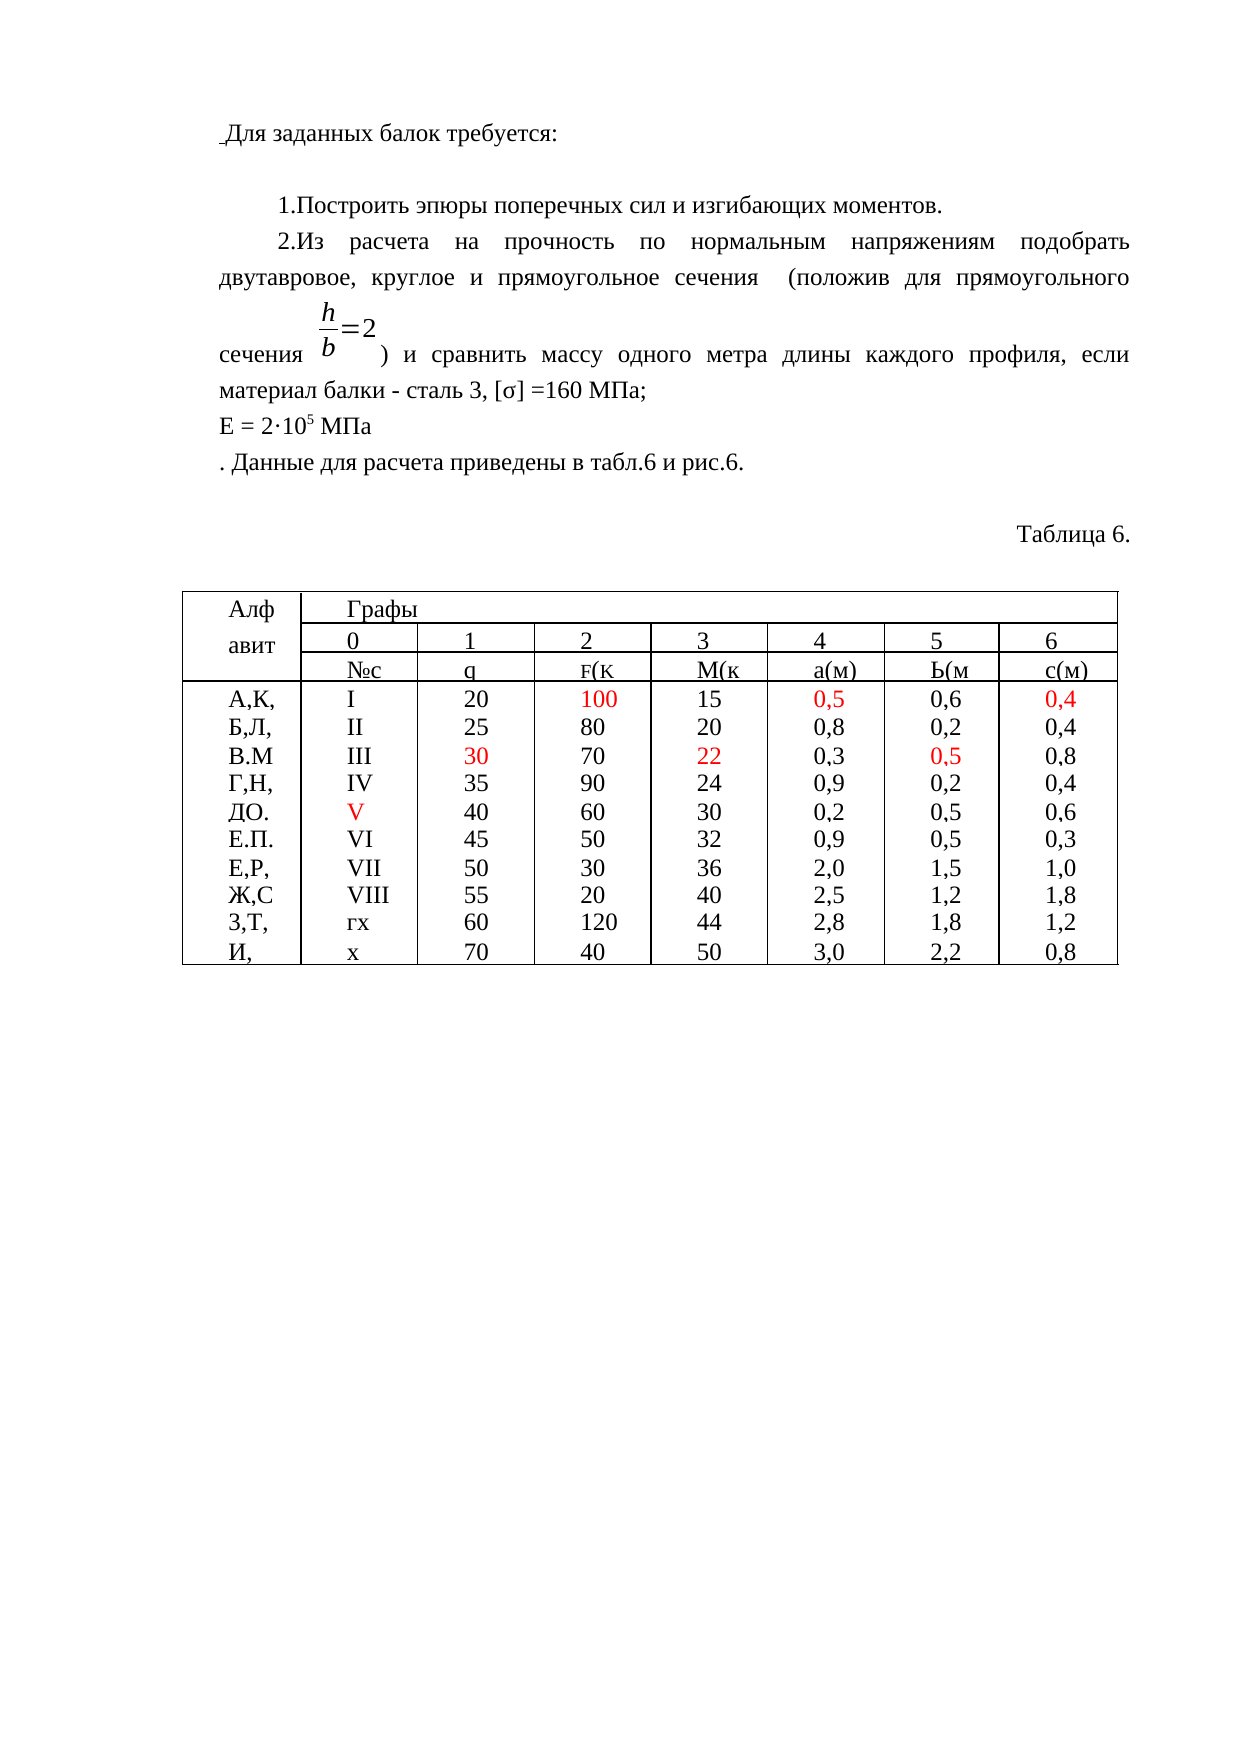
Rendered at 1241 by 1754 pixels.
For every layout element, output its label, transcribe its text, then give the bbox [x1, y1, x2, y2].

table_cell 0,9 [768, 822, 884, 851]
table_cell 3 [652, 624, 767, 651]
table_header Графы [302, 592, 1117, 622]
table_cell 35 [418, 766, 534, 795]
table_cell В.М.Ц [183, 739, 300, 766]
table_cell 0,4 [1000, 710, 1117, 739]
table_cell 1,2 [885, 878, 998, 905]
table_cell 2,0 [768, 851, 884, 878]
table_cell 4 [768, 624, 884, 651]
table_cell VIII [302, 878, 417, 905]
table_cell 0,5 [885, 795, 998, 822]
text 2.Из расчета на прочность по нормальным напряжениям подобрать двутавровое, круглое и прямоугольное сечения (положив для прямоугольного сечения ) и сравнить массу одного метра длины каждого профиля, если материал балки - сталь 3, [σ] =160 МПа; [219, 226, 1131, 404]
table_cell 0,6 [1000, 795, 1117, 822]
text . Данные для расчета приведены в табл.6 и рис.6. [219, 447, 1131, 476]
table_cell 3,0 [768, 935, 884, 964]
table_cell 0,3 [1000, 822, 1117, 851]
table_cell 100 [535, 682, 650, 709]
table_cell 1,2 [1000, 905, 1117, 934]
table_cell 0 [302, 624, 417, 651]
table_cell №схемы [302, 653, 417, 680]
table_cell 30 [652, 795, 767, 822]
table_cell VII [302, 851, 417, 878]
table_cell 0,5 [768, 682, 884, 709]
table_cell 40 [652, 878, 767, 905]
table_cell 40 [535, 935, 650, 964]
table_cell Г,Н,Ч [183, 766, 300, 795]
table_cell 0,2 [885, 766, 998, 795]
table_cell 0,6 [885, 682, 998, 709]
table_cell 36 [652, 851, 767, 878]
table_cell 0,9 [768, 766, 884, 795]
table_cell 0,2 [885, 710, 998, 739]
table_cell 32 [652, 822, 767, 851]
text Е = 2·105 МПа [219, 411, 1131, 440]
table_cell 20 [535, 878, 650, 905]
table_cell 22 [652, 739, 767, 766]
table_cell 2,8 [768, 905, 884, 934]
text Для заданных балок требуется: [219, 118, 1131, 147]
table_cell 0,8 [1000, 739, 1117, 766]
table_cell 50 [418, 851, 534, 878]
table_cell 44 [652, 905, 767, 934]
table_cell 5 [885, 624, 998, 651]
table_cell с(м) [1000, 653, 1117, 680]
table_cell 0,3 [768, 739, 884, 766]
table_cell II [302, 710, 417, 739]
table_cell 1,8 [885, 905, 998, 934]
table_cell 1,8 [1000, 878, 1117, 905]
table_cell 120 [535, 905, 650, 934]
table_cell Ж,С,Э [183, 878, 300, 905]
table_cell 30 [535, 851, 650, 878]
table_cell q (кн/м) [418, 653, 534, 680]
table_cell 20 [418, 682, 534, 709]
table_cell 1,5 [885, 851, 998, 878]
table_cell Е.П.Щ [183, 822, 300, 851]
table_cell ДО.Ш [183, 795, 300, 822]
table_cell 0,8 [768, 710, 884, 739]
table_cell 0,8 [1000, 935, 1117, 964]
table_cell 1,0 [1000, 851, 1117, 878]
table_cell а(м) [768, 653, 884, 680]
table_cell х [302, 935, 417, 964]
table_cell 55 [418, 878, 534, 905]
table_cell 24 [652, 766, 767, 795]
table_cell 0,5 [885, 739, 998, 766]
table_cell IV [302, 766, 417, 795]
table_cell 40 [418, 795, 534, 822]
table_cell 1 [418, 624, 534, 651]
table_cell 2 [535, 624, 650, 651]
table_cell 60 [535, 795, 650, 822]
table_cell 70 [535, 739, 650, 766]
table_cell 70 [418, 935, 534, 964]
table_cell 0,5 [885, 822, 998, 851]
table_header Алфавит [183, 592, 301, 680]
table_cell V [302, 795, 417, 822]
text Таблица 6. [219, 519, 1131, 548]
table_cell М(кНм) [652, 653, 767, 680]
table_cell 80 [535, 710, 650, 739]
table_cell I [302, 682, 417, 709]
table_cell 2,2 [885, 935, 998, 964]
table_cell 6 [1000, 624, 1117, 651]
table_cell 20 [652, 710, 767, 739]
table_cell 60 [418, 905, 534, 934]
table_cell III [302, 739, 417, 766]
table_cell А,К,Ф [183, 682, 300, 709]
table_cell f(kh) [535, 653, 650, 680]
table_cell 0,2 [768, 795, 884, 822]
table_cell 2,5 [768, 878, 884, 905]
table_cell гх [302, 905, 417, 934]
table_cell VI [302, 822, 417, 851]
table_cell Б,Л,Х [183, 710, 300, 739]
text 1.Построить эпюры поперечных сил и изгибающих моментов. [219, 190, 1131, 219]
table_cell 0,4 [1000, 682, 1117, 709]
table_cell 25 [418, 710, 534, 739]
table_cell Е,Р,Ы [183, 851, 300, 878]
table_cell 50 [652, 935, 767, 964]
table_cell И, У, Я [183, 935, 300, 964]
table_cell 30 [418, 739, 534, 766]
table_cell 0,4 [1000, 766, 1117, 795]
table_cell 90 [535, 766, 650, 795]
table_cell 50 [535, 822, 650, 851]
table_cell 15 [652, 682, 767, 709]
table_cell 3,Т,Ю [183, 905, 300, 934]
table_cell Ь(м) [885, 653, 998, 680]
table_cell 45 [418, 822, 534, 851]
